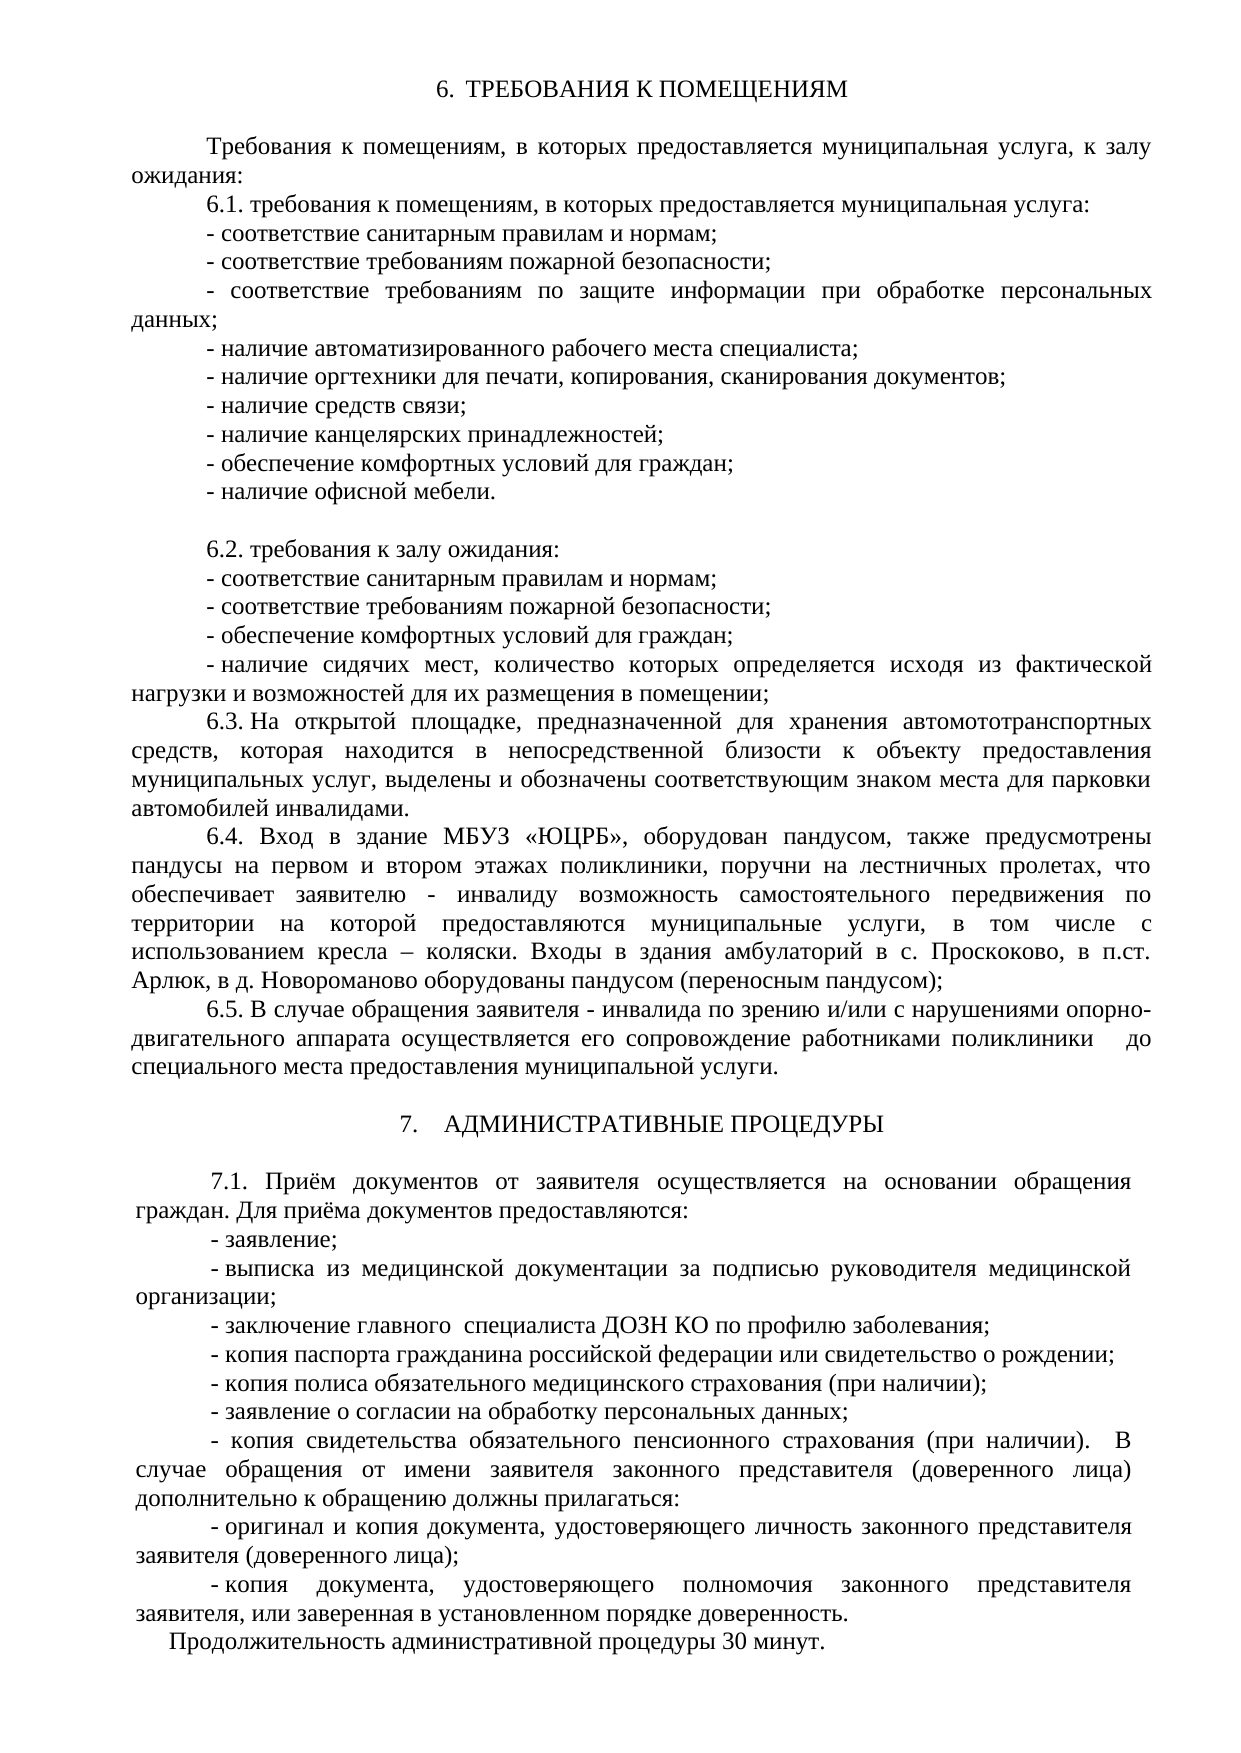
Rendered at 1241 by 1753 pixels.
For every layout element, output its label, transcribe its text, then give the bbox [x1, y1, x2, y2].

text - копия полиса обязательного медицинского страхования (при наличии); [135, 1368, 1132, 1396]
text - соответствие требованиям по защите информации при обработке персональных данных; [131, 275, 1152, 333]
text - копия документа, удостоверяющего полномочия законного представителя заявителя, или заверенная в установленном порядке доверенность. [135, 1569, 1132, 1626]
list АДМИНИСТРАТИВНЫЕ ПРОЦЕДУРЫ [131, 1109, 1152, 1138]
text - соответствие требованиям пожарной безопасности; [131, 591, 1152, 620]
text 6.3. На открытой площадке, предназначенной для хранения автомототранспортных средств, которая находится в непосредственной близости к объекту предоставления муниципальных услуг, выделены и обозначены соответствующим знаком места для парковки автомобилей инвалидами. [131, 706, 1152, 821]
text - копия свидетельства обязательного пенсионного страхования (при наличии). В случае обращения от имени заявителя законного представителя (доверенного лица) дополнительно к обращению должны прилагаться: [135, 1425, 1132, 1511]
text 6.4. Вход в здание МБУЗ «ЮЦРБ», оборудован пандусом, также предусмотрены пандусы на первом и втором этажах поликлиники, поручни на лестничных пролетах, что обеспечивает заявителю - инвалиду возможность самостоятельного передвижения по территории на которой предоставляются муниципальные услуги, в том числе с использованием кресла – коляски. Входы в здания амбулаторий в с. Проскоково, в п.ст. Арлюк, в д. Новороманово оборудованы пандусом (переносным пандусом); [131, 821, 1152, 994]
text 7.1. Приём документов от заявителя осуществляется на основании обращения граждан. Для приёма документов предоставляются: [135, 1166, 1132, 1224]
text - заявление о согласии на обработку персональных данных; [135, 1396, 1132, 1425]
text - соответствие требованиям пожарной безопасности; [131, 246, 1152, 275]
text - оригинал и копия документа, удостоверяющего личность законного представителя заявителя (доверенного лица); [135, 1511, 1132, 1569]
text 6.1. требования к помещениям, в которых предоставляется муниципальная услуга: [131, 189, 1152, 218]
text Продолжительность административной процедуры 30 минут. [169, 1626, 1152, 1655]
text - наличие офисной мебели. [131, 476, 1152, 505]
text 6.2. требования к залу ожидания: [131, 534, 1152, 563]
text - соответствие санитарным правилам и нормам; [131, 218, 1152, 246]
text - заявление; [135, 1224, 1132, 1253]
text - наличие средств связи; [131, 390, 1152, 419]
list ТРЕБОВАНИЯ К ПОМЕЩЕНИЯМ [131, 74, 1152, 103]
text - наличие автоматизированного рабочего места специалиста; [131, 333, 1152, 361]
text Требования к помещениям, в которых предоставляется муниципальная услуга, к залу ожидания: [131, 131, 1152, 189]
text - обеспечение комфортных условий для граждан; [131, 620, 1152, 649]
text - выписка из медицинской документации за подписью руководителя медицинской организации; [135, 1253, 1132, 1310]
text - наличие оргтехники для печати, копирования, сканирования документов; [131, 361, 1152, 390]
text - обеспечение комфортных условий для граждан; [131, 448, 1152, 476]
text - соответствие санитарным правилам и нормам; [131, 563, 1152, 591]
text - копия паспорта гражданина российской федерации или свидетельство о рождении; [135, 1339, 1132, 1368]
text - наличие сидячих мест, количество которых определяется исходя из фактической нагрузки и возможностей для их размещения в помещении; [131, 649, 1152, 706]
text 6.5. В случае обращения заявителя - инвалида по зрению и/или с нарушениями опорно-двигательного аппарата осуществляется его сопровождение работниками поликлиники до специального места предоставления муниципальной услуги. [131, 994, 1152, 1080]
text - наличие канцелярских принадлежностей; [131, 419, 1152, 448]
text - заключение главного специалиста ДОЗН КО по профилю заболевания; [135, 1310, 1132, 1339]
